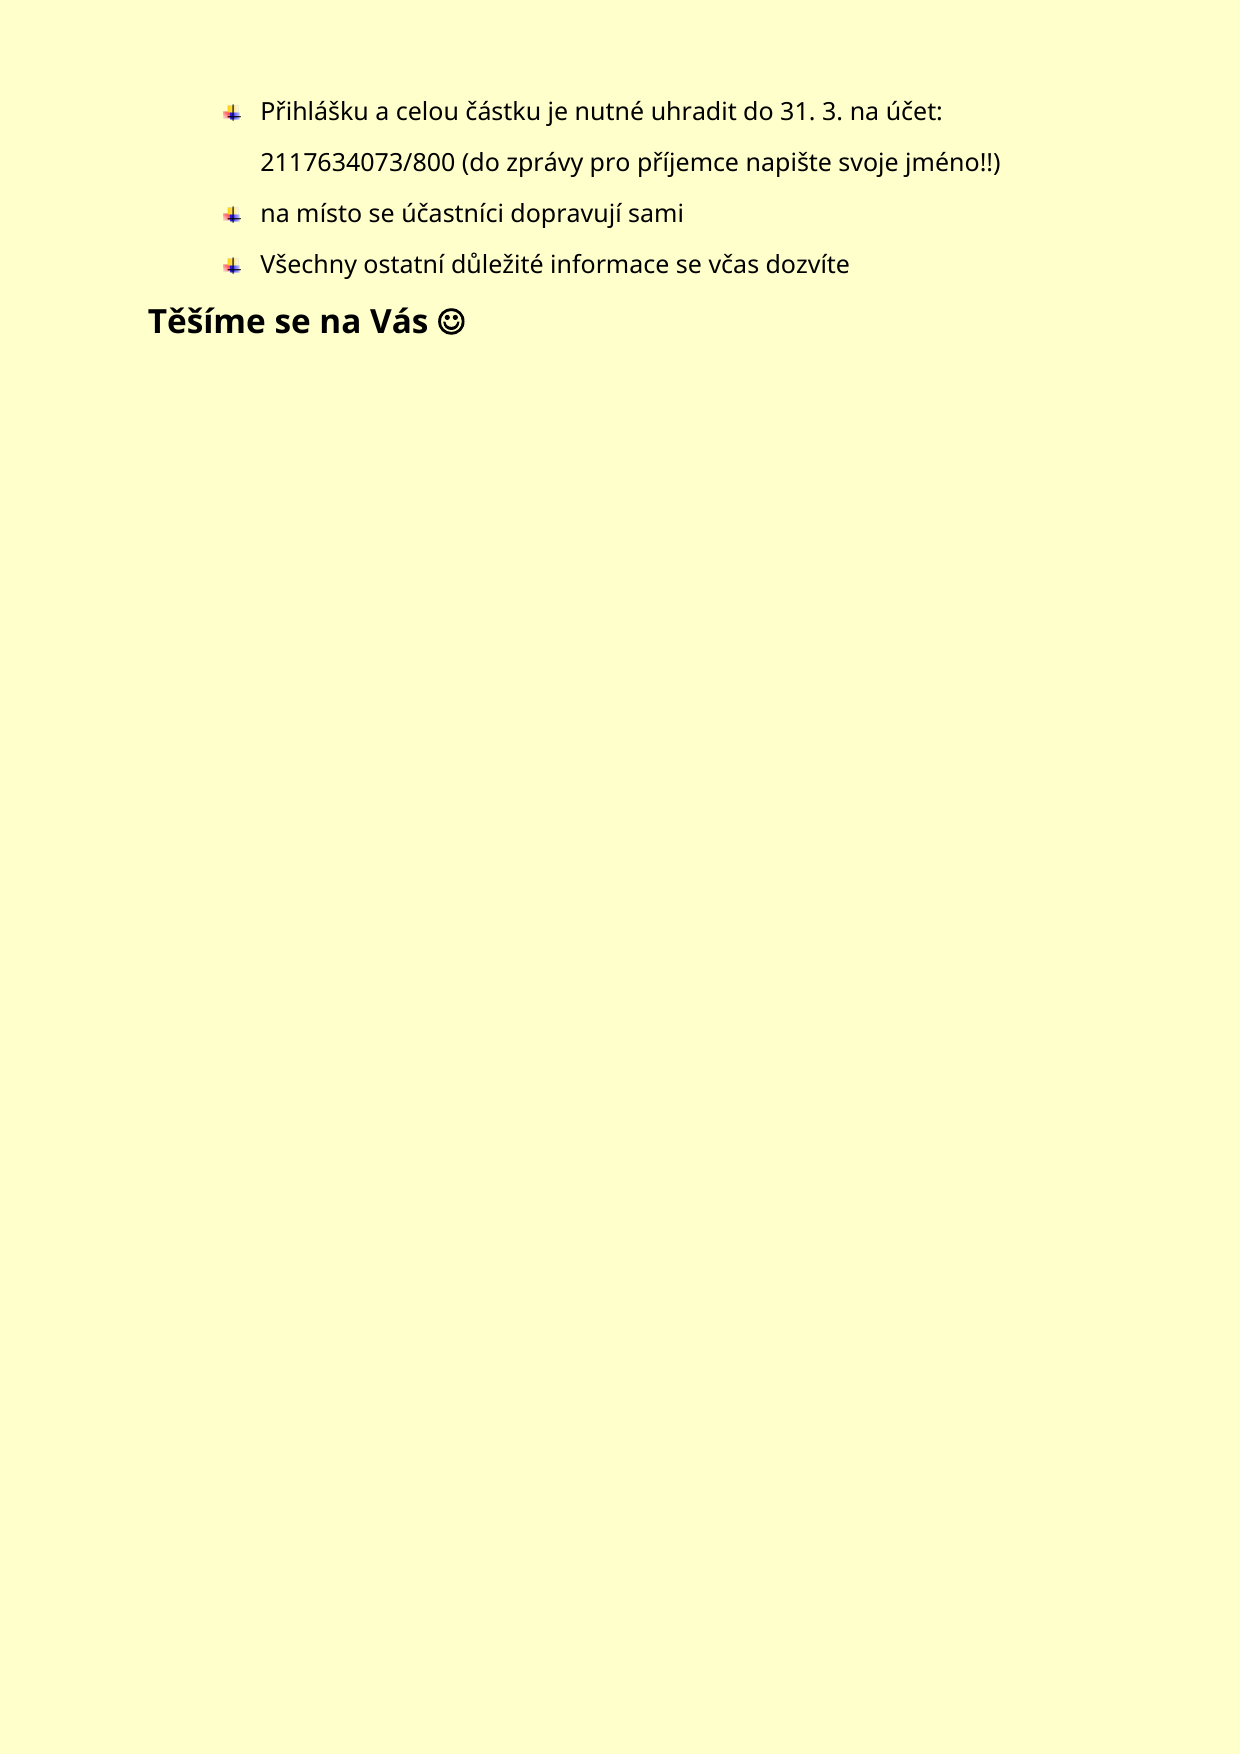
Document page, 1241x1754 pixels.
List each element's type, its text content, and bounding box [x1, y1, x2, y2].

picture [223, 205, 241, 223]
list Přihlášku a celou částku je nutné uhradit do 31. 3. na účet: 2117634073/800 (do zprávy pro příjemce napište svoje jméno!!) [223, 94, 1093, 179]
list Všechny ostatní důležité informace se včas dozvíte [223, 247, 1093, 281]
picture [223, 103, 241, 121]
text Těšíme se na Vás [148, 298, 1093, 343]
picture [223, 256, 241, 274]
list na místo se účastníci dopravují sami [223, 196, 1093, 230]
